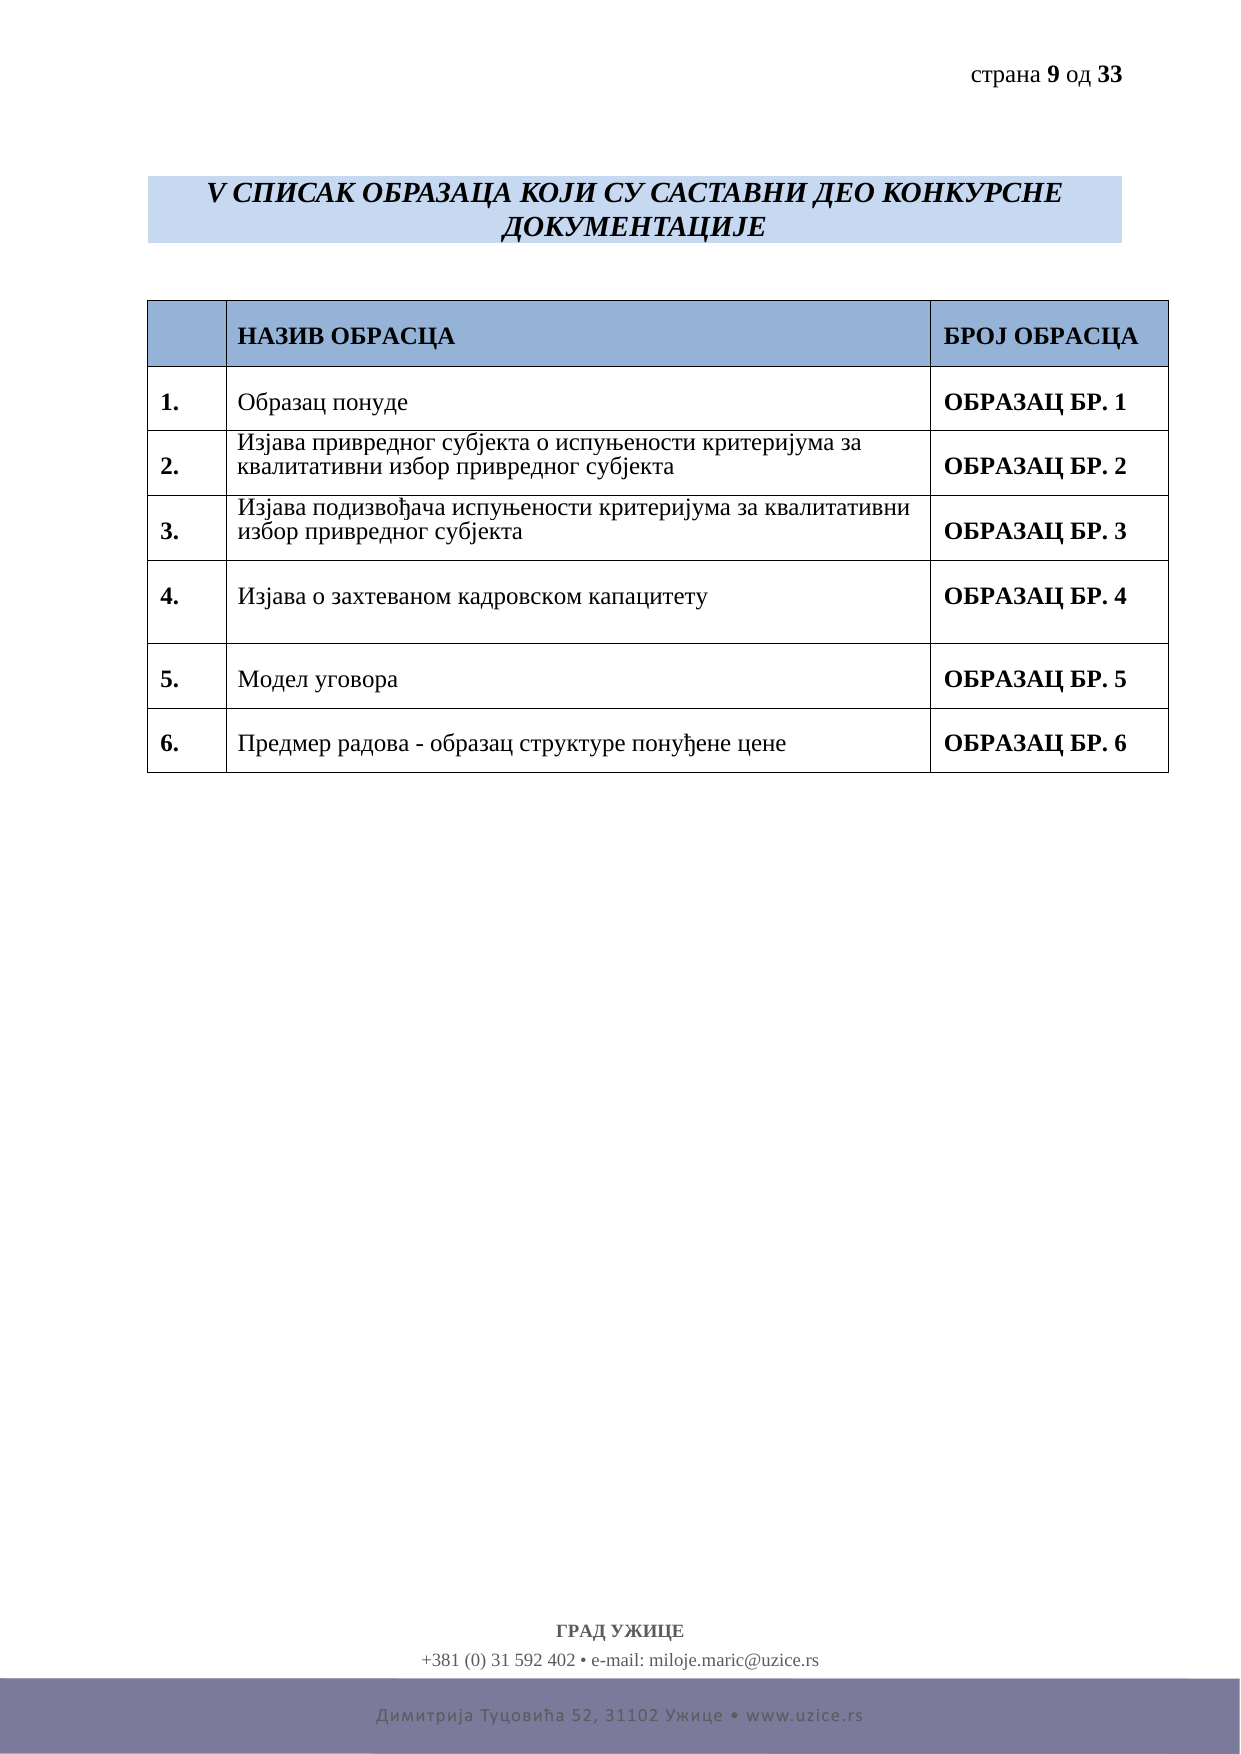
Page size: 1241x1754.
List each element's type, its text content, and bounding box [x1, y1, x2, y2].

table_cell ОБРАЗАЦ БР. 2 [931, 431, 1168, 495]
table_cell ОБРАЗАЦ БР. 6 [931, 709, 1168, 772]
table_cell Предмер радова - образац структуре понуђене цене [227, 709, 930, 772]
table_cell 1. [148, 367, 226, 430]
table_cell Образац понуде [227, 367, 930, 430]
table_cell ОБРАЗАЦ БР. 4 [931, 561, 1168, 643]
table_cell Изјава подизвођача испуњености критеријума за квалитативни избор привредног субјекта [227, 496, 930, 560]
table_cell 3. [148, 496, 226, 560]
table_header НАЗИВ ОБРАСЦА [227, 301, 930, 366]
table_cell Модел уговора [227, 644, 930, 708]
table_cell 5. [148, 644, 226, 708]
table_cell Изјава привредног субјекта о испуњености критеријума за квалитативни избор привредног субјекта [227, 431, 930, 495]
table_cell ОБРАЗАЦ БР. 5 [931, 644, 1168, 708]
table_header БРОЈ ОБРАСЦА [931, 301, 1168, 366]
table_cell Изјава о захтеваном кадровском капацитету [227, 561, 930, 643]
table_cell 4. [148, 561, 226, 643]
text V СПИСАК ОБРАЗАЦА КОЈИ СУ САСТАВНИ ДЕО КОНКУРСНЕ ДОКУМЕНТАЦИЈЕ [148, 176, 1122, 243]
table_header [148, 301, 226, 366]
table_cell ОБРАЗАЦ БР. 1 [931, 367, 1168, 430]
table_cell 6. [148, 709, 226, 772]
table_cell ОБРАЗАЦ БР. 3 [931, 496, 1168, 560]
table_cell 2. [148, 431, 226, 495]
picture [0, 1677, 1240, 1754]
